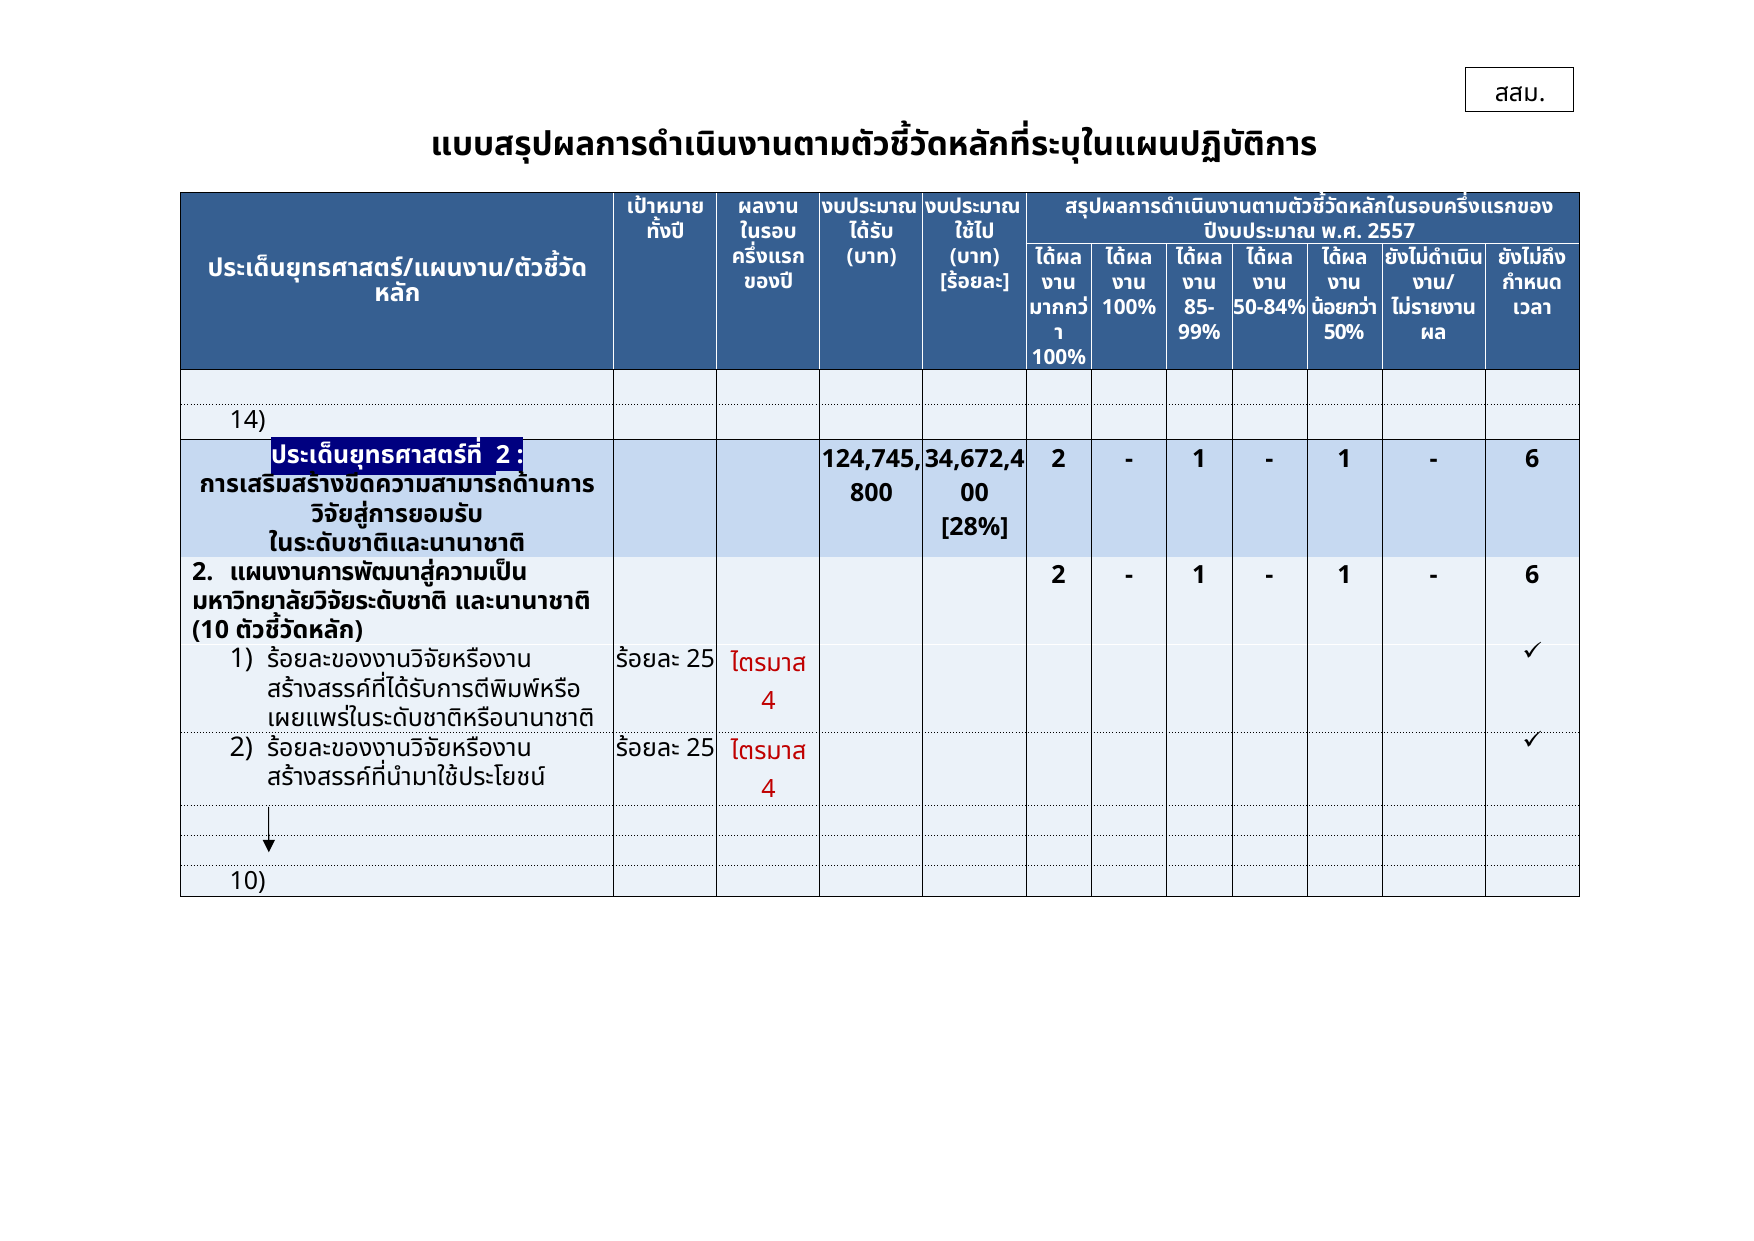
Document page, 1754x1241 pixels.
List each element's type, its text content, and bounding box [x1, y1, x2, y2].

table_cell [1092, 370, 1166, 404]
table_cell ยังไม่ดำเนินงาน/ ไม่รายงานผล [1383, 244, 1485, 369]
table_header สรุปผลการดำเนินงานตามตัวชี้วัดหลักในรอบครึ่งแรกของปีงบประมาณ พ.ศ. 2557 [1027, 193, 1579, 243]
table_cell [1092, 732, 1166, 805]
table_cell [181, 370, 613, 404]
table_cell [1167, 732, 1232, 805]
table_cell ไตรมาส 4 [717, 645, 819, 732]
table_cell [820, 370, 922, 404]
table_cell [1233, 805, 1307, 835]
table_cell [1092, 865, 1166, 896]
table_cell [1233, 645, 1307, 732]
table_cell [1092, 805, 1166, 835]
table_cell ได้ผลงาน น้อยกว่า 50% [1308, 244, 1382, 369]
table_cell 124,745,800 [820, 440, 922, 557]
table_cell [820, 645, 922, 732]
table_cell ร้อยละ 25 [614, 645, 716, 732]
table_cell [1486, 732, 1579, 805]
table_cell [1167, 404, 1232, 439]
table_cell [1486, 404, 1579, 439]
table_cell ยังไม่ถึง กำหนด เวลา [1486, 244, 1579, 369]
table_cell [717, 404, 819, 439]
table_cell [614, 440, 716, 557]
table_cell [923, 557, 1026, 644]
table_cell [614, 404, 716, 439]
table_cell [820, 557, 922, 644]
table_header เป้าหมาย ทั้งปี [614, 193, 716, 369]
table_cell [1383, 645, 1485, 732]
table_cell [1027, 835, 1091, 865]
table_cell [923, 865, 1026, 896]
table_cell ร้อยละ 25 [614, 732, 716, 805]
table_cell [923, 732, 1026, 805]
table_cell 2 [1027, 557, 1091, 644]
table_cell [717, 440, 819, 557]
table_cell [614, 557, 716, 644]
table_cell [923, 805, 1026, 835]
table_cell [1027, 732, 1091, 805]
table_cell [820, 865, 922, 896]
table_cell [1027, 645, 1091, 732]
table_cell [1308, 645, 1382, 732]
table_cell 10) [181, 865, 613, 896]
table_cell [1486, 370, 1579, 404]
table_cell ไตรมาส 4 [717, 732, 819, 805]
table_cell [181, 805, 268, 835]
table_cell [1308, 835, 1382, 865]
table_cell [1308, 370, 1382, 404]
table_cell [717, 835, 819, 865]
table_cell - [1383, 557, 1485, 644]
table_cell [1233, 732, 1307, 805]
table_cell ได้ผลงาน 50-84% [1233, 244, 1307, 369]
table_cell [1486, 835, 1579, 865]
table_cell 2 [1027, 440, 1091, 557]
table_cell [1167, 865, 1232, 896]
table_cell - [1092, 440, 1166, 557]
table_cell ร้อยละของงานวิจัยหรืองานสร้างสรรค์ที่ได้รับการตีพิมพ์หรือเผยแพร่ในระดับชาติหรือนานาชาติ [181, 645, 613, 732]
table_cell ประเด็นยุทธศาสตร์ที่ 2 : การเสริมสร้างขีดความสามารถด้านการวิจัยสู่การยอมรับ ในระดับชาติและนานาชาติ [181, 440, 613, 557]
table_cell [717, 370, 819, 404]
table_cell [1383, 805, 1485, 835]
table_header งบประมาณ ใช้ไป (บาท) [ร้อยละ] [923, 193, 1026, 369]
table_cell - [1233, 557, 1307, 644]
table_cell [1167, 805, 1232, 835]
table_header ผลงาน ในรอบครึ่งแรกของปี [717, 193, 819, 369]
table_cell 6 [1486, 557, 1579, 644]
table_cell [1308, 732, 1382, 805]
table_cell [923, 645, 1026, 732]
table_cell [1308, 865, 1382, 896]
table_cell [1308, 805, 1382, 835]
table_cell [1092, 404, 1166, 439]
table_cell [820, 805, 922, 835]
table_cell [1027, 404, 1091, 439]
table_cell [1167, 645, 1232, 732]
table_cell ได้ผลงาน มากกว่า 100% [1027, 244, 1091, 369]
table_cell [1027, 865, 1091, 896]
table_header งบประมาณ ได้รับ (บาท) [820, 193, 922, 369]
table_cell [1092, 835, 1166, 865]
table_cell 1 [1308, 440, 1382, 557]
table_cell [270, 805, 613, 835]
table_cell - [1383, 440, 1485, 557]
table_cell [614, 370, 716, 404]
table_cell [1308, 404, 1382, 439]
table_cell [717, 865, 819, 896]
table_cell [1486, 805, 1579, 835]
table_cell [1167, 370, 1232, 404]
table_cell [1383, 404, 1485, 439]
table_cell [923, 835, 1026, 865]
table_cell [1486, 865, 1579, 896]
table_cell ร้อยละของงานวิจัยหรืองานสร้างสรรค์ที่นำมาใช้ประโยชน์ [181, 732, 613, 805]
table_cell [717, 805, 819, 835]
table_cell ได้ผลงาน 85-99% [1167, 244, 1232, 369]
table_cell [820, 835, 922, 865]
table_cell [1027, 805, 1091, 835]
table_cell [1383, 370, 1485, 404]
table_cell [1167, 835, 1232, 865]
table_cell 14) [181, 404, 613, 439]
table_cell [1383, 732, 1485, 805]
table_cell [1027, 370, 1091, 404]
table_cell 34,672,400 [28%] [923, 440, 1026, 557]
table_cell 1 [1308, 557, 1382, 644]
table_cell [717, 557, 819, 644]
table_cell [1233, 370, 1307, 404]
table_cell [923, 404, 1026, 439]
table_cell [614, 865, 716, 896]
table_header ประเด็นยุทธศาสตร์/แผนงาน/ตัวชี้วัดหลัก [181, 193, 613, 369]
table_cell [1092, 645, 1166, 732]
table_cell 2. แผนงานการพัฒนาสู่ความเป็นมหาวิทยาลัยวิจัยระดับชาติ และนานาชาติ (10 ตัวชี้วัดหลัก) [181, 557, 613, 644]
table_cell [1233, 835, 1307, 865]
table_cell [614, 835, 716, 865]
table_cell [1383, 835, 1485, 865]
table_cell [820, 404, 922, 439]
table_cell [1383, 865, 1485, 896]
table_cell 6 [1486, 440, 1579, 557]
table_cell [923, 370, 1026, 404]
table_cell - [1092, 557, 1166, 644]
table_cell [1233, 404, 1307, 439]
table_cell [614, 805, 716, 835]
table_cell [820, 732, 922, 805]
table_cell 1 [1167, 557, 1232, 644]
table_cell - [1233, 440, 1307, 557]
table_cell ได้ผลงาน 100% [1092, 244, 1166, 369]
table_cell [181, 835, 613, 865]
table_cell [1233, 865, 1307, 896]
table_cell 1 [1167, 440, 1232, 557]
table_cell [1486, 645, 1579, 732]
